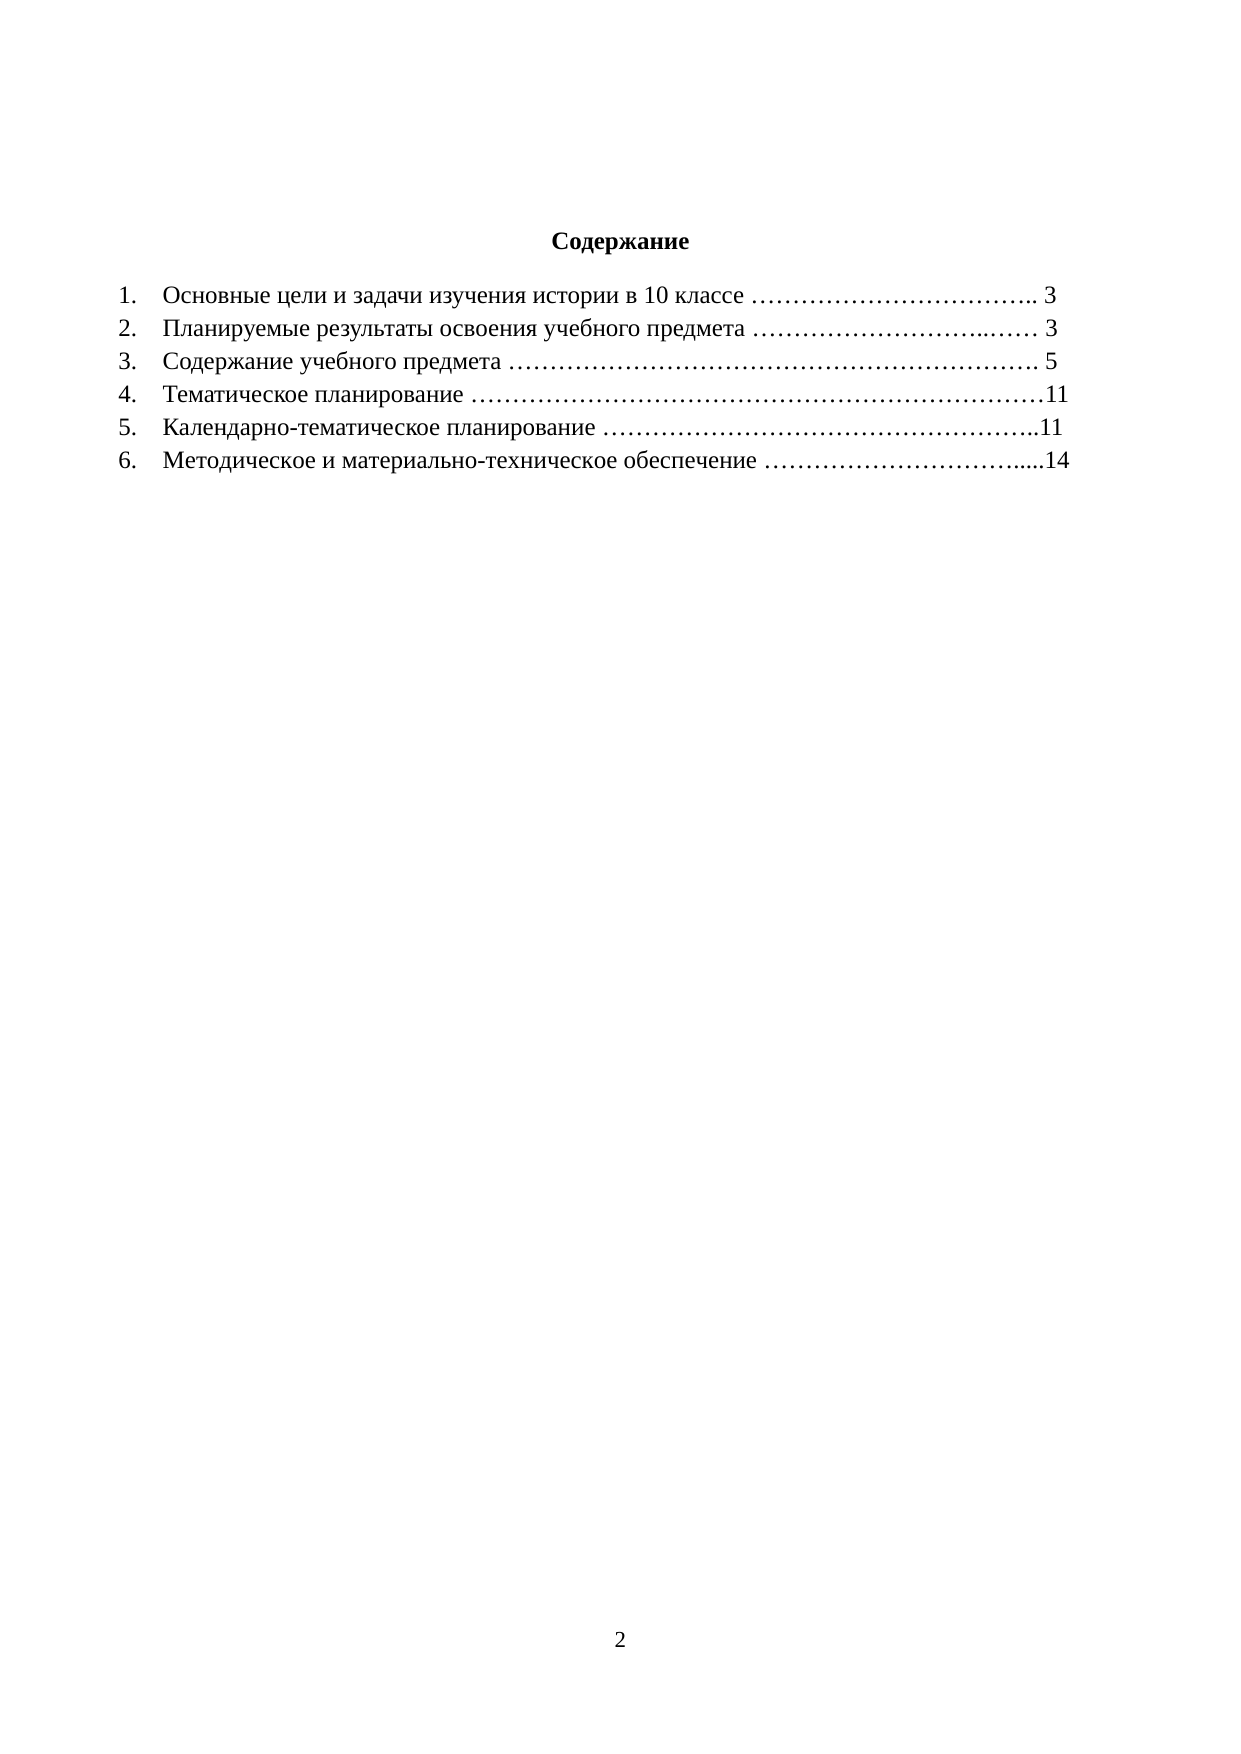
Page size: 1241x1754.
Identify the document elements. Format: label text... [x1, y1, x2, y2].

list Основные цели и задачи изучения истории в 10 классе …………………………….. 3 [118, 280, 1122, 308]
list Содержание учебного предмета ………………………………………………………. 5 [118, 346, 1122, 374]
text Содержание [118, 226, 1122, 254]
list Методическое и материально-техническое обеспечение ………………………….....14 [118, 445, 1122, 473]
list Тематическое планирование ……………………………………………………………11 [118, 379, 1122, 407]
list Календарно-тематическое планирование ……………………………………………..11 [118, 412, 1122, 441]
list Планируемые результаты освоения учебного предмета ………………………..…… 3 [118, 313, 1122, 341]
